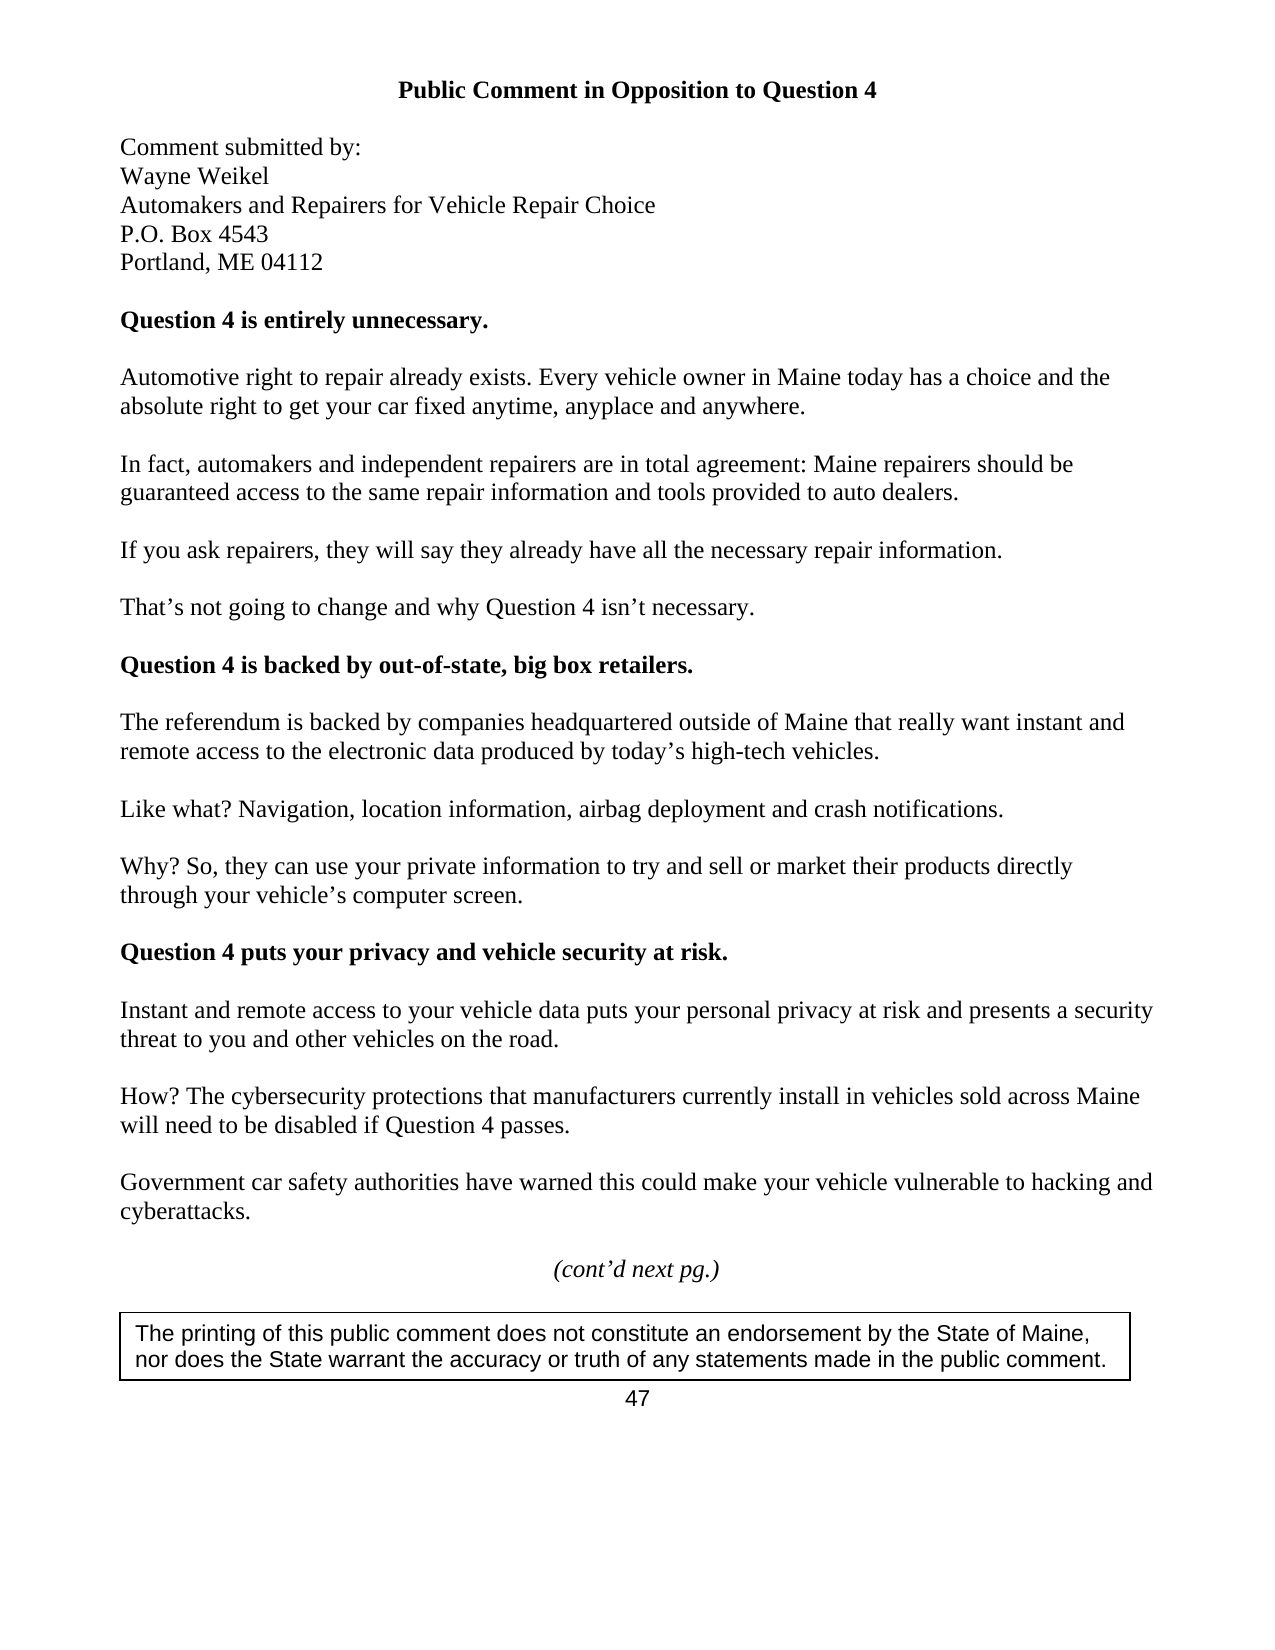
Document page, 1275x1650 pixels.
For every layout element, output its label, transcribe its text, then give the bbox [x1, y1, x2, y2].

text That’s not going to change and why Question 4 isn’t necessary. [120, 592, 1155, 621]
text Question 4 puts your privacy and vehicle security at risk. [120, 937, 1155, 966]
text Wayne Weikel [120, 161, 1155, 190]
text Portland, ME 04112 [120, 247, 1155, 276]
text If you ask repairers, they will say they already have all the necessary repair information. [120, 535, 1155, 564]
text The referendum is backed by companies headquartered outside of Maine that really want instant and remote access to the electronic data produced by today’s high-tech vehicles. [120, 707, 1155, 765]
text P.O. Box 4543 [120, 219, 1155, 247]
text Comment submitted by: [120, 132, 1155, 161]
text Government car safety authorities have warned this could make your vehicle vulnerable to hacking and cyberattacks. [120, 1167, 1155, 1225]
text Instant and remote access to your vehicle data puts your personal privacy at risk and presents a security threat to you and other vehicles on the road. [120, 995, 1155, 1052]
text Automakers and Repairers for Vehicle Repair Choice [120, 190, 1155, 219]
text Question 4 is backed by out-of-state, big box retailers. [120, 650, 1155, 679]
text (cont’d next pg.) [120, 1254, 1155, 1282]
text Automotive right to repair already exists. Every vehicle owner in Maine today has a choice and the absolute right to get your car fixed anytime, anyplace and anywhere. [120, 362, 1155, 420]
text In fact, automakers and independent repairers are in total agreement: Maine repairers should be guaranteed access to the same repair information and tools provided to auto dealers. [120, 449, 1155, 506]
text Question 4 is entirely unnecessary. [120, 305, 1155, 334]
text How? The cybersecurity protections that manufacturers currently install in vehicles sold across Maine will need to be disabled if Question 4 passes. [120, 1081, 1155, 1139]
text Why? So, they can use your private information to try and sell or market their products directly through your vehicle’s computer screen. [120, 851, 1155, 909]
text Like what? Navigation, location information, airbag deployment and crash notifications. [120, 794, 1155, 822]
text Public Comment in Opposition to Question 4 [120, 75, 1155, 104]
